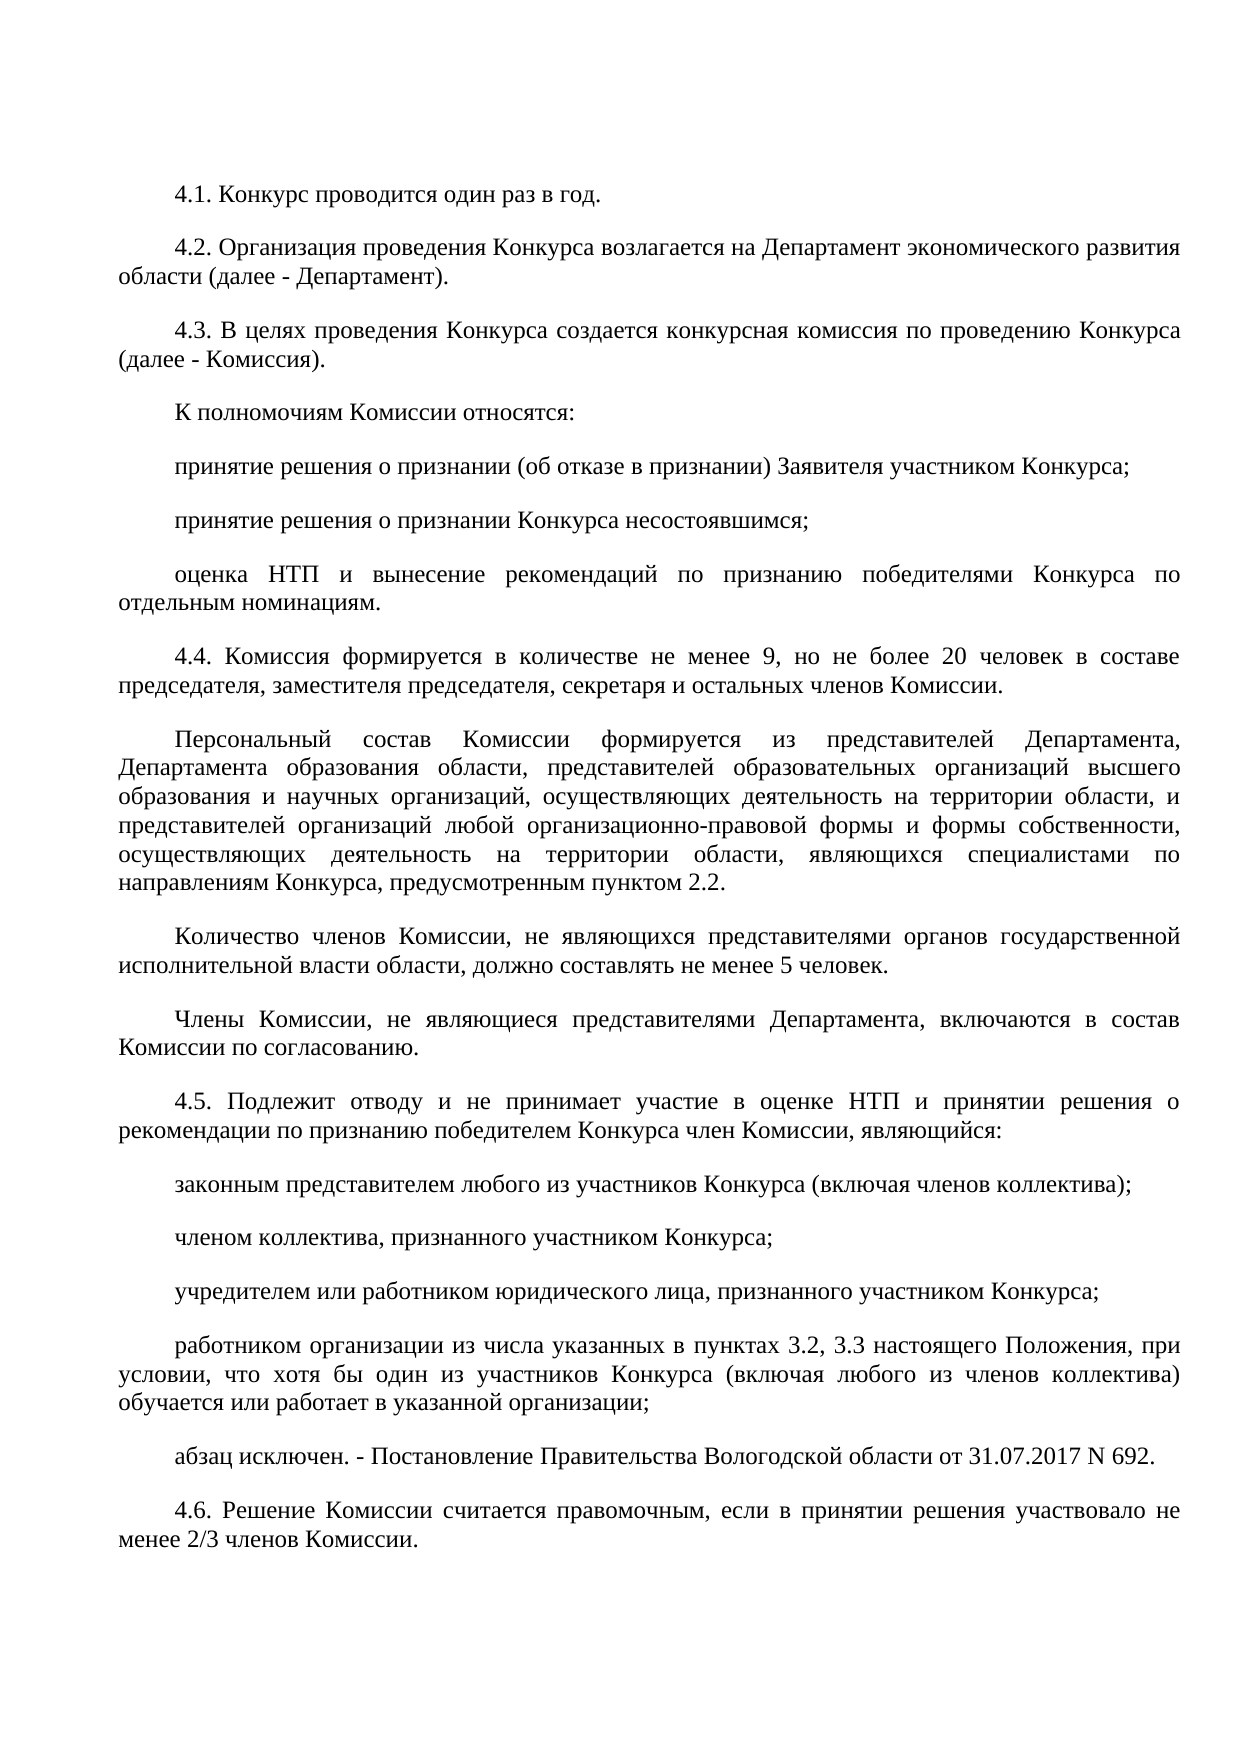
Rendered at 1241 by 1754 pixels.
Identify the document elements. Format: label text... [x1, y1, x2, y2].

text членом коллектива, признанного участником Конкурса; [118, 1222, 1181, 1251]
text 4.1. Конкурс проводится один раз в год. [118, 179, 1181, 207]
text Члены Комиссии, не являющиеся представителями Департамента, включаются в состав Комиссии по согласованию. [118, 1004, 1181, 1061]
text 4.6. Решение Комиссии считается правомочным, если в принятии решения участвовало не менее 2/3 членов Комиссии. [118, 1495, 1181, 1552]
text принятие решения о признании Конкурса несостоявшимся; [118, 505, 1181, 534]
text 4.3. В целях проведения Конкурса создается конкурсная комиссия по проведению Конкурса (далее - Комиссия). [118, 315, 1181, 372]
text работником организации из числа указанных в пунктах 3.2, 3.3 настоящего Положения, при условии, что хотя бы один из участников Конкурса (включая любого из членов коллектива) обучается или работает в указанной организации; [118, 1330, 1181, 1416]
text К полномочиям Комиссии относятся: [118, 397, 1181, 426]
text законным представителем любого из участников Конкурса (включая членов коллектива); [118, 1169, 1181, 1197]
text абзац исключен. - Постановление Правительства Вологодской области от 31.07.2017 N 692. [118, 1441, 1181, 1470]
text оценка НТП и вынесение рекомендаций по признанию победителями Конкурса по отдельным номинациям. [118, 559, 1181, 616]
text учредителем или работником юридического лица, признанного участником Конкурса; [118, 1276, 1181, 1305]
text Персональный состав Комиссии формируется из представителей Департамента, Департамента образования области, представителей образовательных организаций высшего образования и научных организаций, осуществляющих деятельность на территории области, и представителей организаций любой организационно-правовой формы и формы собственности, осуществляющих деятельность на территории области, являющихся специалистами по направлениям Конкурса, предусмотренным пунктом 2.2. [118, 724, 1181, 896]
text 4.5. Подлежит отводу и не принимает участие в оценке НТП и принятии решения о рекомендации по признанию победителем Конкурса член Комиссии, являющийся: [118, 1086, 1181, 1144]
text Количество членов Комиссии, не являющихся представителями органов государственной исполнительной власти области, должно составлять не менее 5 человек. [118, 921, 1181, 979]
text 4.4. Комиссия формируется в количестве не менее 9, но не более 20 человек в составе председателя, заместителя председателя, секретаря и остальных членов Комиссии. [118, 641, 1181, 699]
text 4.2. Организация проведения Конкурса возлагается на Департамент экономического развития области (далее - Департамент). [118, 232, 1181, 290]
text принятие решения о признании (об отказе в признании) Заявителя участником Конкурса; [118, 451, 1181, 480]
